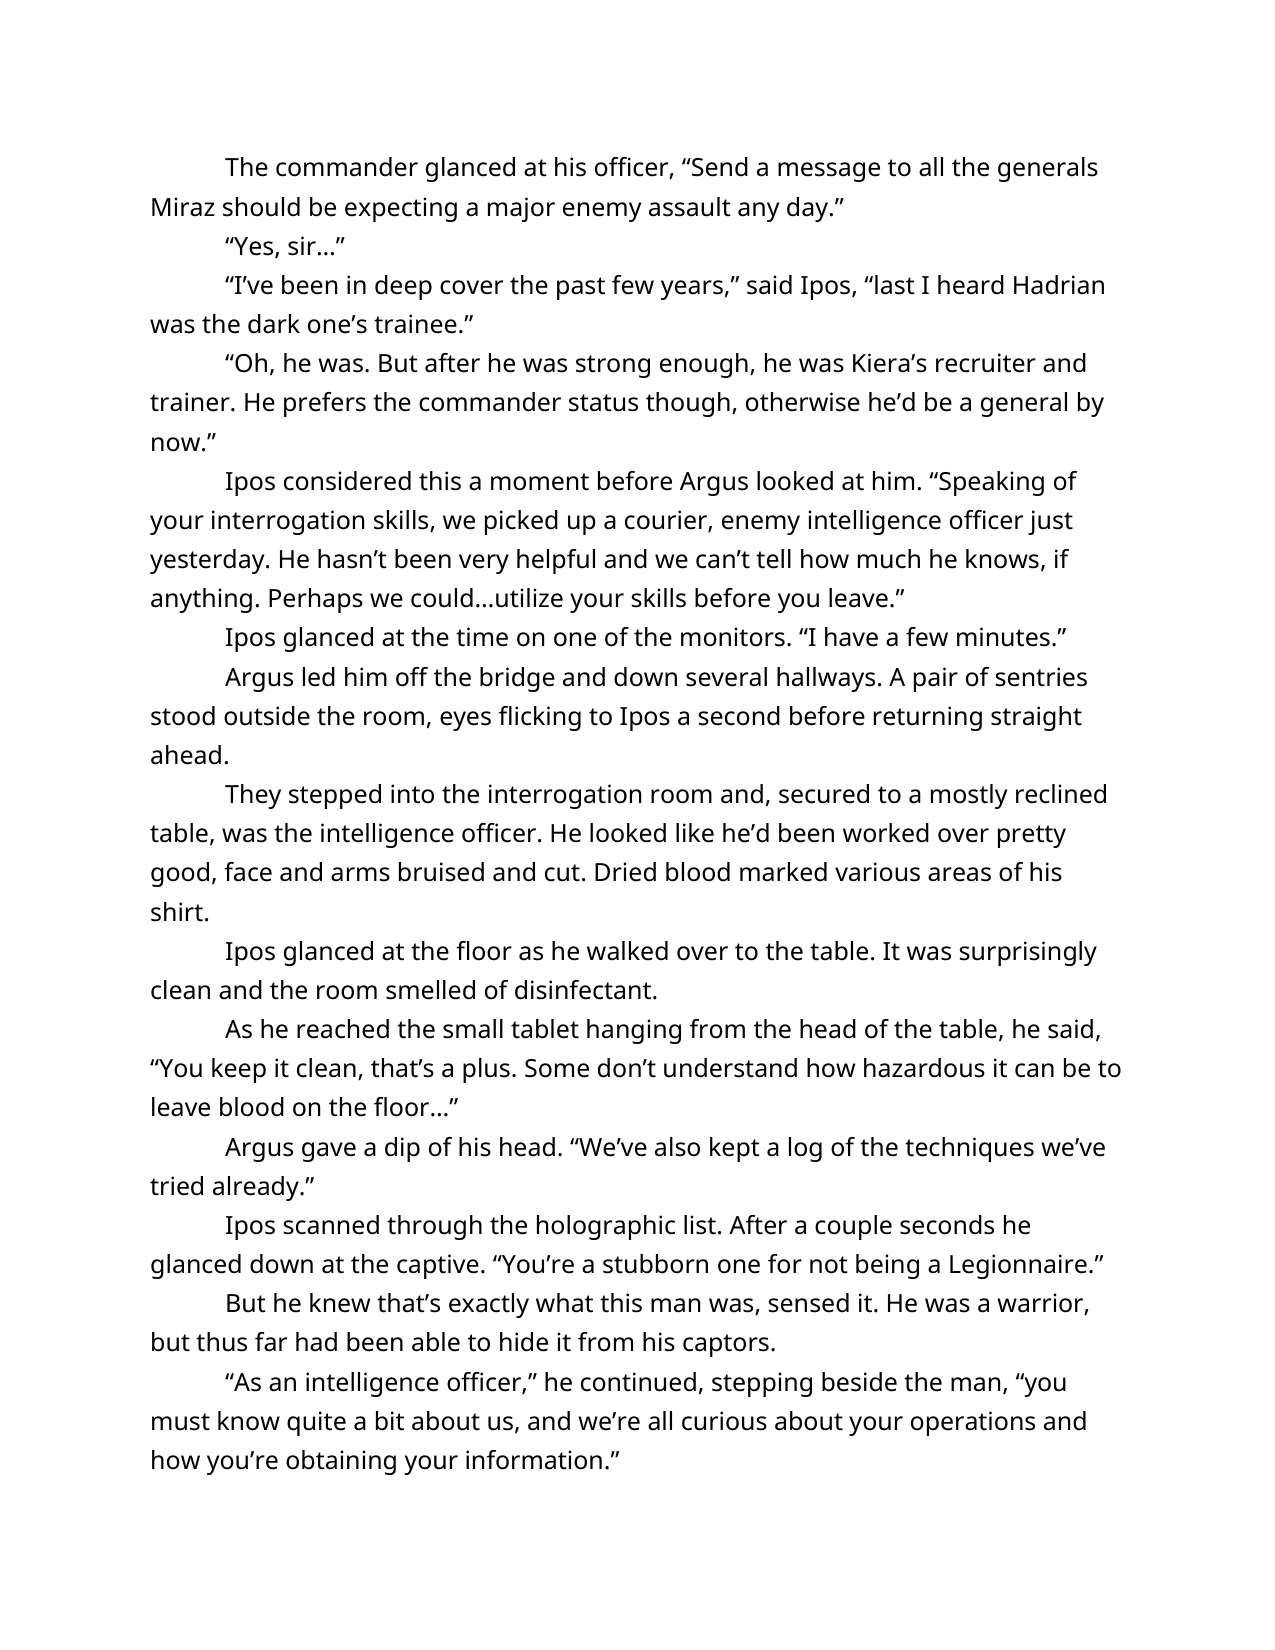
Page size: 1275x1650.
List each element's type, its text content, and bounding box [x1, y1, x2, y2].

text But he knew that’s exactly what this man was, sensed it. He was a warrior, but thus far had been able to hide it from his captors. [150, 1286, 1125, 1359]
text Ipos glanced at the floor as he walked over to the table. It was surprisingly clean and the room smelled of disinfectant. [150, 933, 1125, 1007]
text The commander glanced at his officer, “Send a message to all the generals Miraz should be expecting a major enemy assault any day.” [150, 150, 1125, 223]
text “I’ve been in deep cover the past few years,” said Ipos, “last I heard Hadrian was the dark one’s trainee.” [150, 267, 1125, 341]
text Argus gave a dip of his head. “We’ve also kept a log of the techniques we’ve tried already.” [150, 1129, 1125, 1202]
text Argus led him off the bridge and down several hallways. A pair of sentries stood outside the room, eyes flicking to Ipos a second before returning straight ahead. [150, 659, 1125, 772]
text As he reached the small tablet hanging from the head of the table, he said, “You keep it clean, that’s a plus. Some don’t understand how hazardous it can be to leave blood on the floor…” [150, 1012, 1125, 1124]
text “As an intelligence officer,” he continued, stepping beside the man, “you must know quite a bit about us, and we’re all curious about your operations and how you’re obtaining your information.” [150, 1364, 1125, 1477]
text Ipos considered this a moment before Argus looked at him. “Speaking of your interrogation skills, we picked up a courier, enemy intelligence officer just yesterday. He hasn’t been very helpful and we can’t tell how much he knows, if anything. Perhaps we could…utilize your skills before you leave.” [150, 463, 1125, 615]
text “Yes, sir…” [150, 228, 1125, 262]
text Ipos scanned through the holographic list. After a couple seconds he glanced down at the captive. “You’re a stubborn one for not being a Legionnaire.” [150, 1207, 1125, 1281]
text Ipos glanced at the time on one of the monitors. “I have a few minutes.” [150, 620, 1125, 654]
text They stepped into the interrogation room and, secured to a mostly reclined table, was the intelligence officer. He looked like he’d been worked over pretty good, face and arms bruised and cut. Dried blood marked various areas of his shirt. [150, 777, 1125, 928]
text “Oh, he was. But after he was strong enough, he was Kiera’s recruiter and trainer. He prefers the commander status though, otherwise he’d be a general by now.” [150, 346, 1125, 458]
